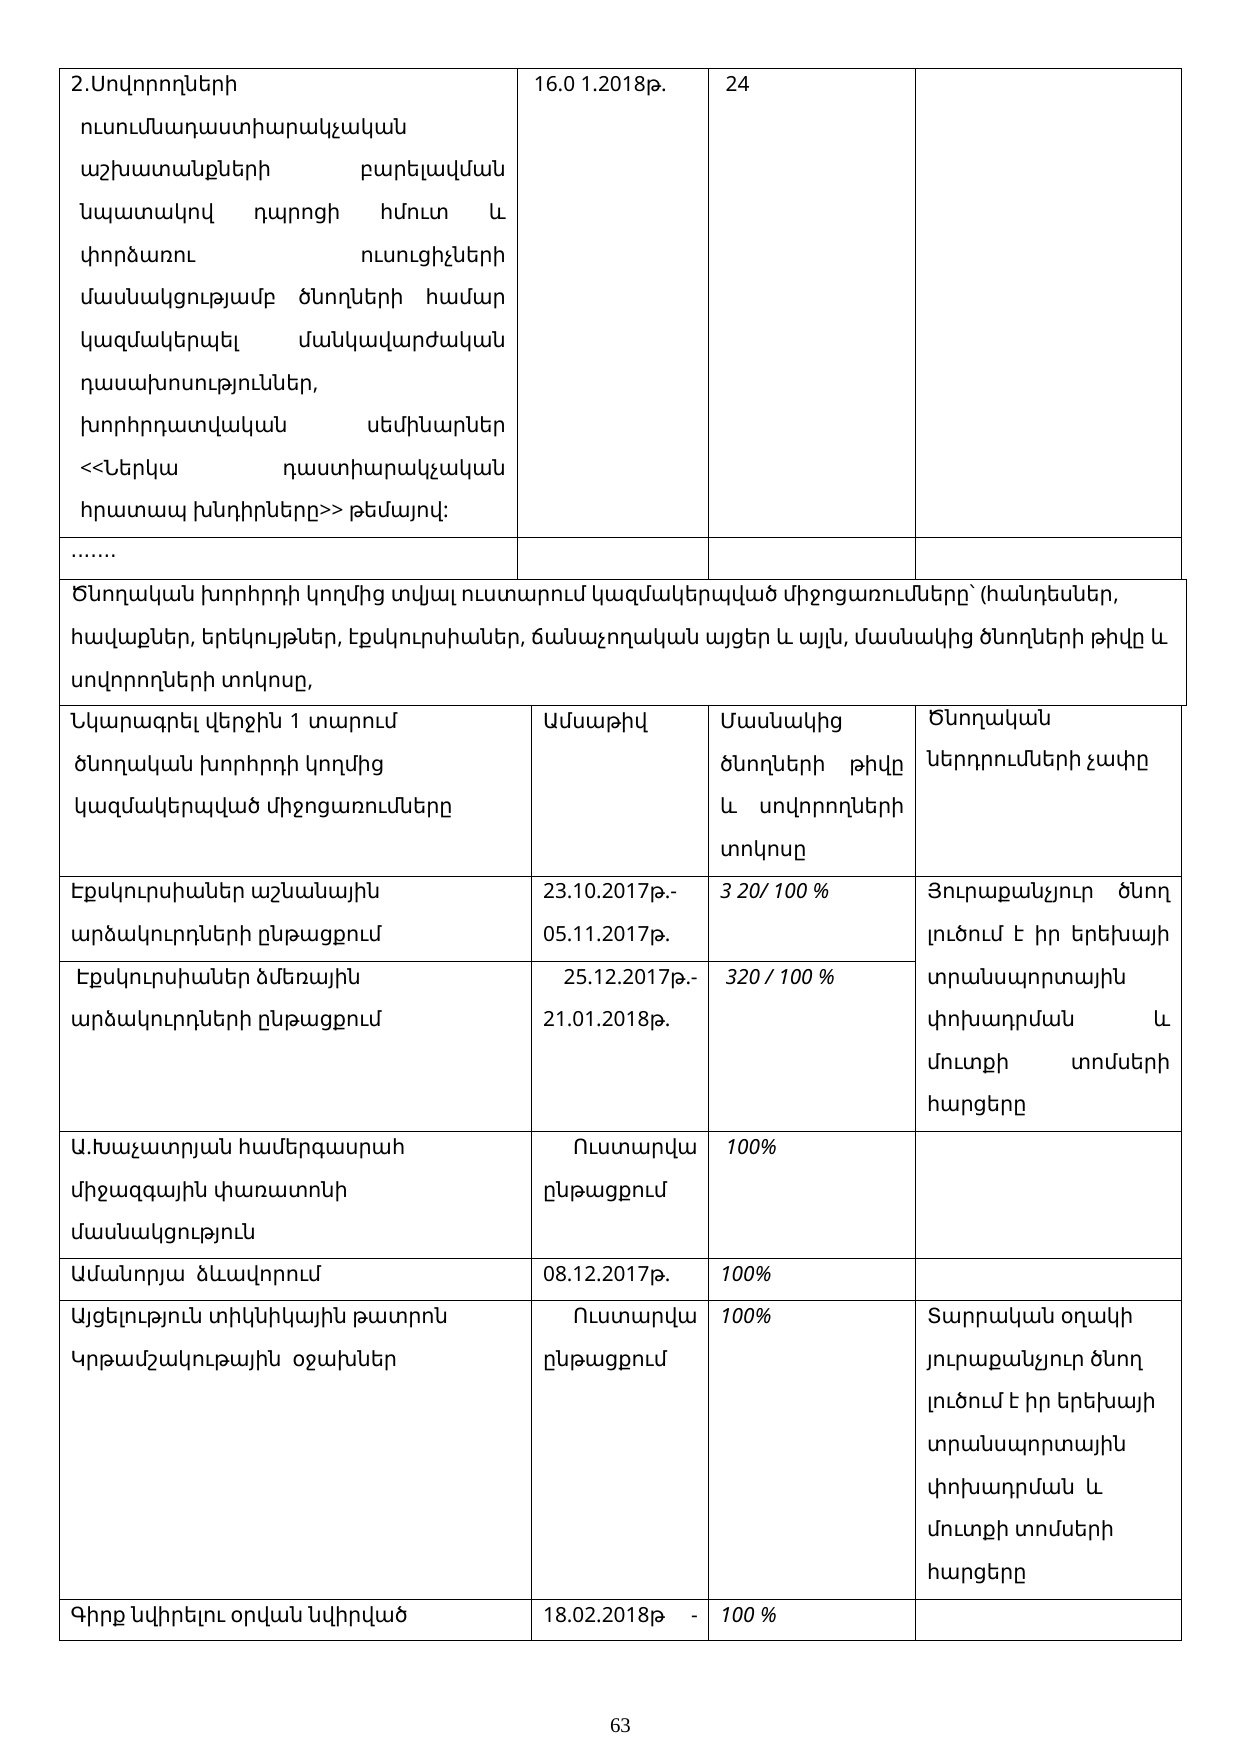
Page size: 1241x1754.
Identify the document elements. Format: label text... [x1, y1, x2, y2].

table_cell 3 20/ 100 % [709, 877, 915, 961]
table_cell Մասնակից ծնողների թիվը և սովորողների տոկոսը [709, 706, 915, 876]
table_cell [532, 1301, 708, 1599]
table_cell 100% [709, 1259, 915, 1300]
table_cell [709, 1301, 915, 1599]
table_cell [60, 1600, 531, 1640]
table_cell 24 [709, 69, 915, 537]
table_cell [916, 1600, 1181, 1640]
table_cell [518, 538, 708, 578]
table_cell 08.12.2017թ. [532, 1259, 708, 1300]
table_cell Ամսաթիվ [532, 706, 708, 876]
table_cell 320 / 100 % [709, 962, 915, 1131]
table_cell Ծնողական խորհրդի կողմից տվյալ ուստարում կազմակերպված միջոցառումները՝ (հանդեսներ, հավաքներ, երեկույթներ, էքսկուրսիաներ, ճանաչողական այցեր և այլն, մասնակից ծնողների թիվը և սովորողների տոկոսը, [60, 580, 1186, 705]
table_cell 2.Սովորողների ուսումնադաստիարակչական աշխատանքների բարելավման նպատակով դպրոցի հմուտ և փորձառու ուսուցիչների մասնակցությամբ ծնողների համար կազմակերպել մանկավարժական դասախոսություններ, խորհրդատվական սեմինարներ <<Ներկա դաստիարակչական հրատապ խնդիրները>> թեմայով: [60, 69, 517, 537]
table_cell 100% [709, 1132, 915, 1258]
table_cell [709, 538, 915, 578]
table_cell Ծնողական ներդրումների չափը [916, 706, 1181, 876]
table_cell Էքսկուրսիաներ աշնանային արձակուրդների ընթացքում [60, 877, 531, 961]
table_cell Ամանորյա ձևավորում [60, 1259, 531, 1300]
table_cell Ուստարվա ընթացքում [532, 1132, 708, 1258]
table_cell 23.10.2017թ.-05.11.2017թ. [532, 877, 708, 961]
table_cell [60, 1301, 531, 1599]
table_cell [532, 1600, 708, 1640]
table_cell [916, 69, 1181, 537]
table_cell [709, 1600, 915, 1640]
table_cell ....... [60, 538, 517, 578]
table_cell Էքսկուրսիաներ ձմեռային արձակուրդների ընթացքում [60, 962, 531, 1131]
table_cell [916, 1132, 1181, 1258]
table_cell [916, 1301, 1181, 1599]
table_cell Նկարագրել վերջին 1 տարում ծնողական խորհրդի կողմից կազմակերպված միջոցառումները [60, 706, 531, 876]
table_cell Ա.Խաչատրյան համերգասրահ միջազգային փառատոնի մասնակցություն [60, 1132, 531, 1258]
table_cell 16.0 1.2018թ. [518, 69, 708, 537]
table_cell Յուրաքանչյուր ծնող լուծում է իր երեխայի տրանսպորտային փոխադրման և մուտքի տոմսերի հարցերը [916, 877, 1181, 1131]
table_cell 25.12.2017թ.- 21.01.2018թ. [532, 962, 708, 1131]
table_cell [916, 538, 1181, 578]
table_cell [916, 1259, 1181, 1300]
